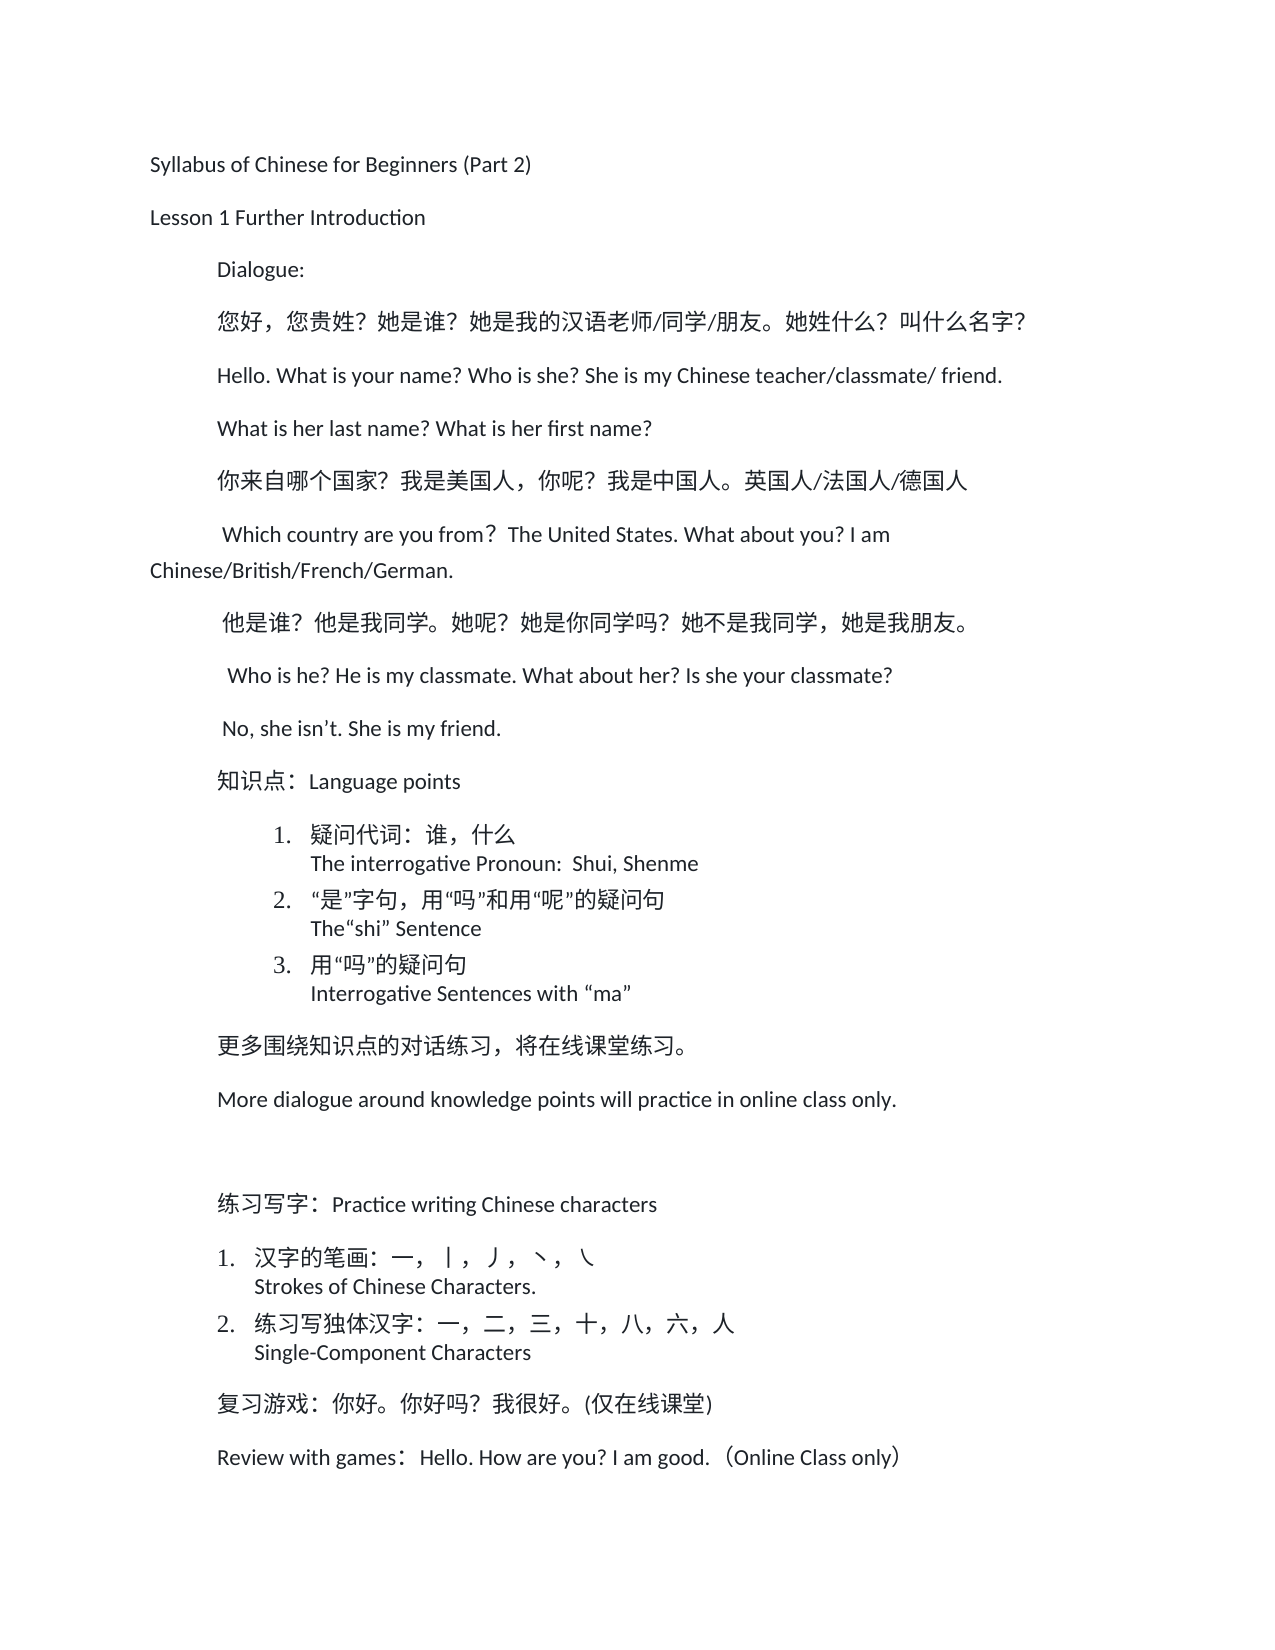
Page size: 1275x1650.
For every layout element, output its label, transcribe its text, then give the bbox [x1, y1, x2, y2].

text No, she isn’t. She is my friend. [150, 714, 1125, 742]
text Which country are you from？The United States. What about you? I am Chinese/British/French/German. [150, 520, 1125, 584]
list 练习写独体汉字：一，二，三，十，八，六，人 [217, 1309, 1125, 1338]
text What is her last name? What is her first name? [150, 414, 1125, 442]
list 疑问代词：谁，什么 [273, 820, 1125, 849]
text Strokes of Chinese Characters. [254, 1272, 1125, 1301]
text 更多围绕知识点的对话练习，将在线课堂练习。 [150, 1032, 1125, 1060]
text 您好，您贵姓？她是谁？她是我的汉语老师/同学/朋友。她姓什么？叫什么名字？ [150, 308, 1125, 336]
text The interrogative Pronoun: Shui, Shenme [310, 849, 1125, 877]
text 知识点：Language points [150, 767, 1125, 795]
text Hello. What is your name? Who is she? She is my Chinese teacher/classmate/ friend. [150, 361, 1125, 389]
text Interrogative Sentences with “ma” [310, 979, 1125, 1007]
text Single-Component Characters [254, 1338, 1125, 1366]
list “是”字句，用“吗”和用“呢”的疑问句 [273, 885, 1125, 914]
text 复习游戏：你好。你好吗？我很好。(仅在线课堂) [150, 1391, 1125, 1418]
text 练习写字：Practice writing Chinese characters [150, 1191, 1125, 1219]
text More dialogue around knowledge points will practice in online class only. [150, 1085, 1125, 1113]
list 用“吗”的疑问句 [273, 950, 1125, 979]
text Lesson 1 Further Introduction [150, 203, 1125, 231]
text 他是谁？他是我同学。她呢？她是你同学吗？她不是我同学，她是我朋友。 [150, 609, 1125, 637]
text Syllabus of Chinese for Beginners (Part 2) [150, 150, 1125, 178]
text 你来自哪个国家？我是美国人，你呢？我是中国人。英国人/法国人/德国人 [150, 467, 1125, 495]
text The“shi” Sentence [310, 914, 1125, 942]
text Review with games：Hello. How are you? I am good.（Online Class only） [150, 1443, 1125, 1471]
text Dialogue: [150, 256, 1125, 284]
list 汉字的笔画：一，丨，丿，丶，㇏ [217, 1243, 1125, 1272]
text Who is he? He is my classmate. What about her? Is she your classmate? [150, 661, 1125, 689]
